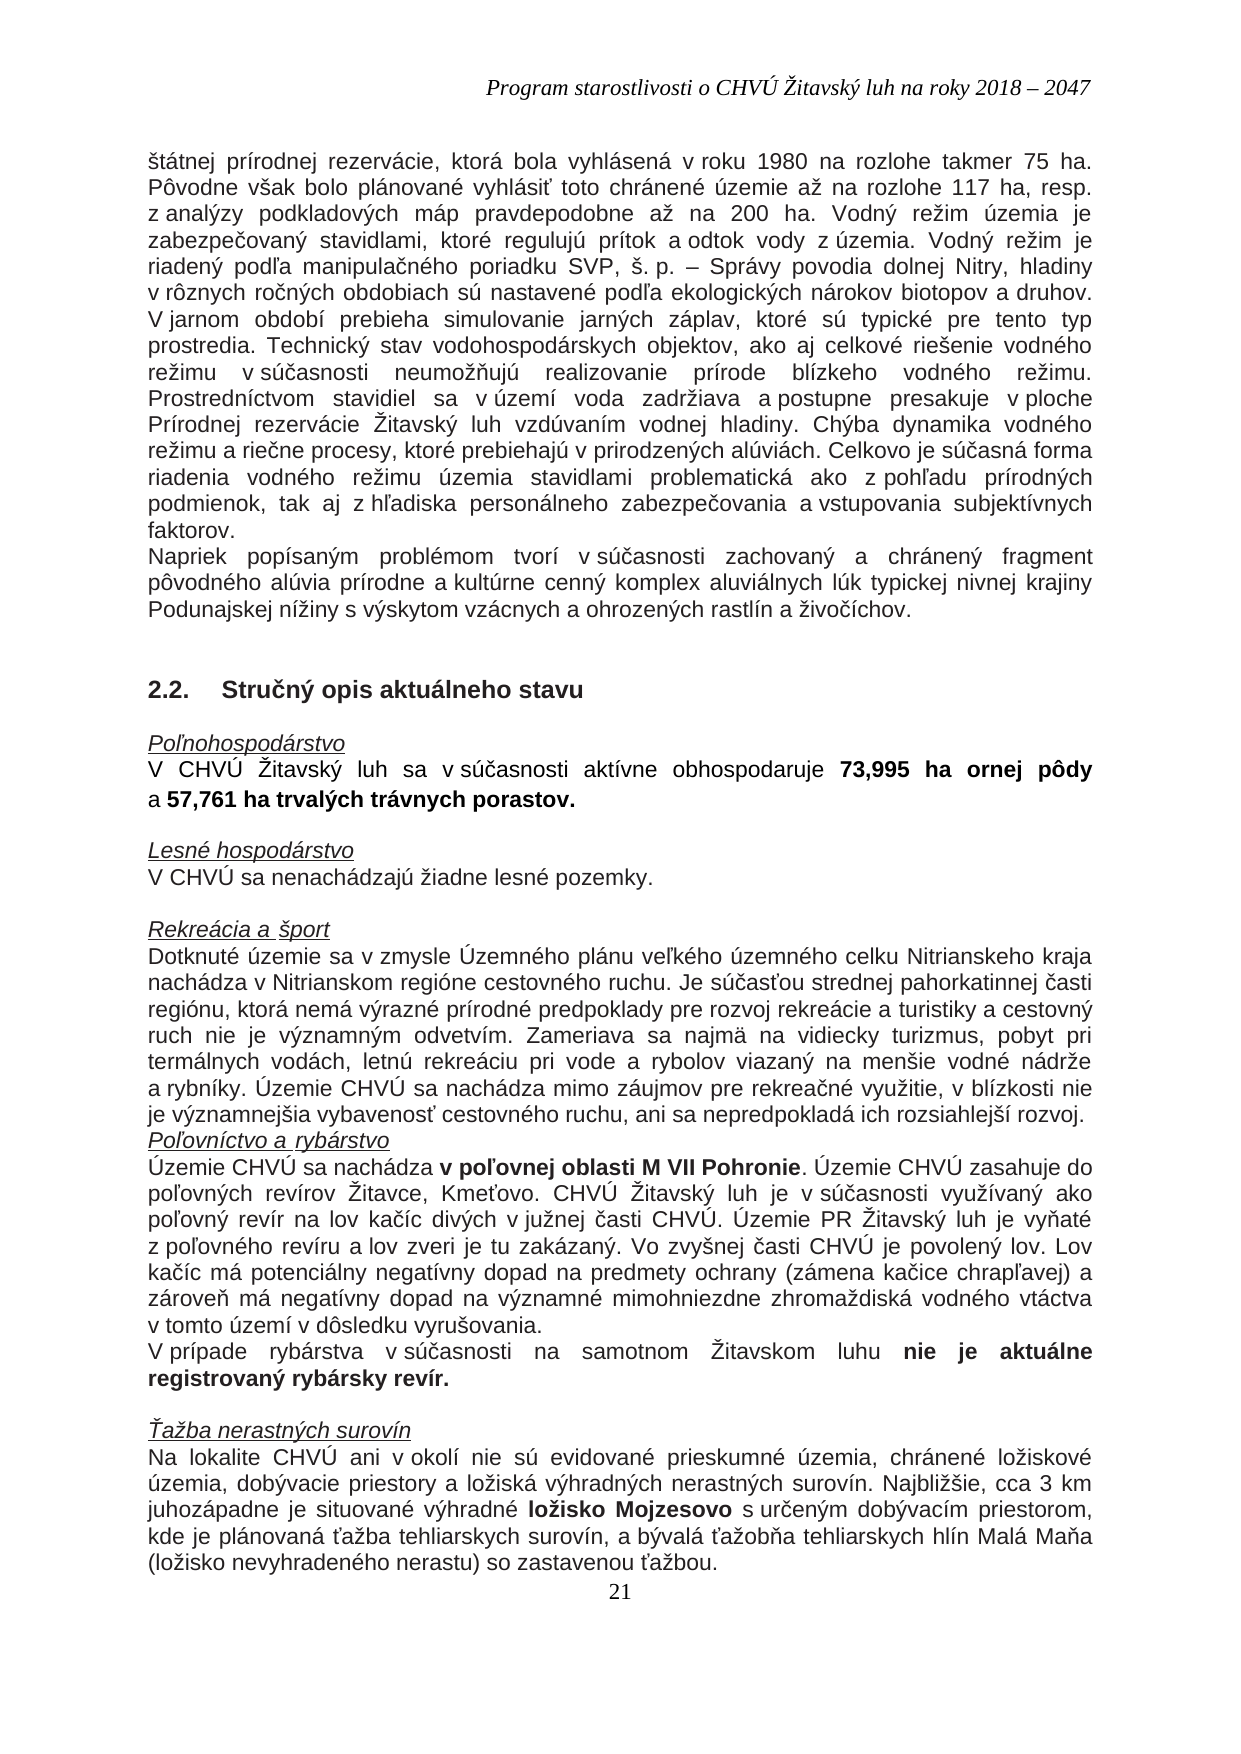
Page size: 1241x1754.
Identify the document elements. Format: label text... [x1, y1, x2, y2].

text Poľnohospodárstvo [148, 730, 1093, 756]
list 2.2. Stručný opis aktuálneho stavu [148, 675, 1093, 703]
text Rekreácia a šport [148, 916, 1093, 943]
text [148, 148, 1093, 543]
text Územie CHVÚ sa nachádza v poľovnej oblasti M VII Pohronie. Územie CHVÚ zasahuje do poľovných revírov Žitavce, Kmeťovo. CHVÚ Žitavský luh je v súčasnosti využívaný ako poľovný revír na lov kačíc divých v južnej časti CHVÚ. Územie PR Žitavský luh je vyňaté z poľovného revíru a lov zveri je tu zakázaný. Vo zvyšnej časti CHVÚ je povolený lov. Lov kačíc má potenciálny negatívny dopad na predmety ochrany (zámena kačice chrapľavej) a zároveň má negatívny dopad na významné mimohniezdne zhromaždiská vodného vtáctva v tomto území v dôsledku vyrušovania. [148, 1154, 1093, 1338]
text V CHVÚ Žitavský luh sa v súčasnosti aktívne obhospodaruje 73,995 ha ornej pôdy a 57,761 ha trvalých trávnych porastov. [148, 756, 1093, 813]
text Dotknuté územie sa v zmysle Územného plánu veľkého územného celku Nitrianskeho kraja nachádza v Nitrianskom regióne cestovného ruchu. Je súčasťou strednej pahorkatinnej časti regiónu, ktorá nemá výrazné prírodné predpoklady pre rozvoj rekreácie a turistiky a cestovný ruch nie je významným odvetvím. Zameriava sa najmä na vidiecky turizmus, pobyt pri termálnych vodách, letnú rekreáciu pri vode a rybolov viazaný na menšie vodné nádrže a rybníky. Územie CHVÚ sa nachádza mimo záujmov pre rekreačné využitie, v blízkosti nie je významnejšia vybavenosť cestovného ruchu, ani sa nepredpokladá ich rozsiahlejší rozvoj. [148, 943, 1093, 1127]
text Ťažba nerastných surovín [148, 1417, 1093, 1443]
text Na lokalite CHVÚ ani v okolí nie sú evidované prieskumné územia, chránené ložiskové územia, dobývacie priestory a ložiská výhradných nerastných surovín. Najbližšie, cca juhozápadne je situované výhradné ložisko Mojzesovo s určeným dobývacím priestorom, kde je plánovaná ťažba tehliarskych surovín, a bývalá ťažobňa tehliarskych hlín Malá Maňa (ložisko nevyhradeného nerastu) so zastavenou ťažbou. [148, 1443, 1093, 1575]
text V CHVÚ sa nenachádzajú žiadne lesné pozemky. [148, 864, 1093, 890]
text Poľovníctvo a rybárstvo [148, 1127, 1093, 1154]
text Napriek popísaným problémom tvorí v súčasnosti zachovaný a chránený fragment pôvodného alúvia prírodne a kultúrne cenný komplex aluviálnych lúk typickej nivnej krajiny Podunajskej nížiny s výskytom vzácnych a ohrozených rastlín a živočíchov. [148, 543, 1093, 622]
text V prípade rybárstva v súčasnosti na samotnom Žitavskom luhu nie je aktuálne registrovaný rybársky revír. [148, 1338, 1093, 1391]
text Lesné hospodárstvo [148, 837, 1093, 864]
